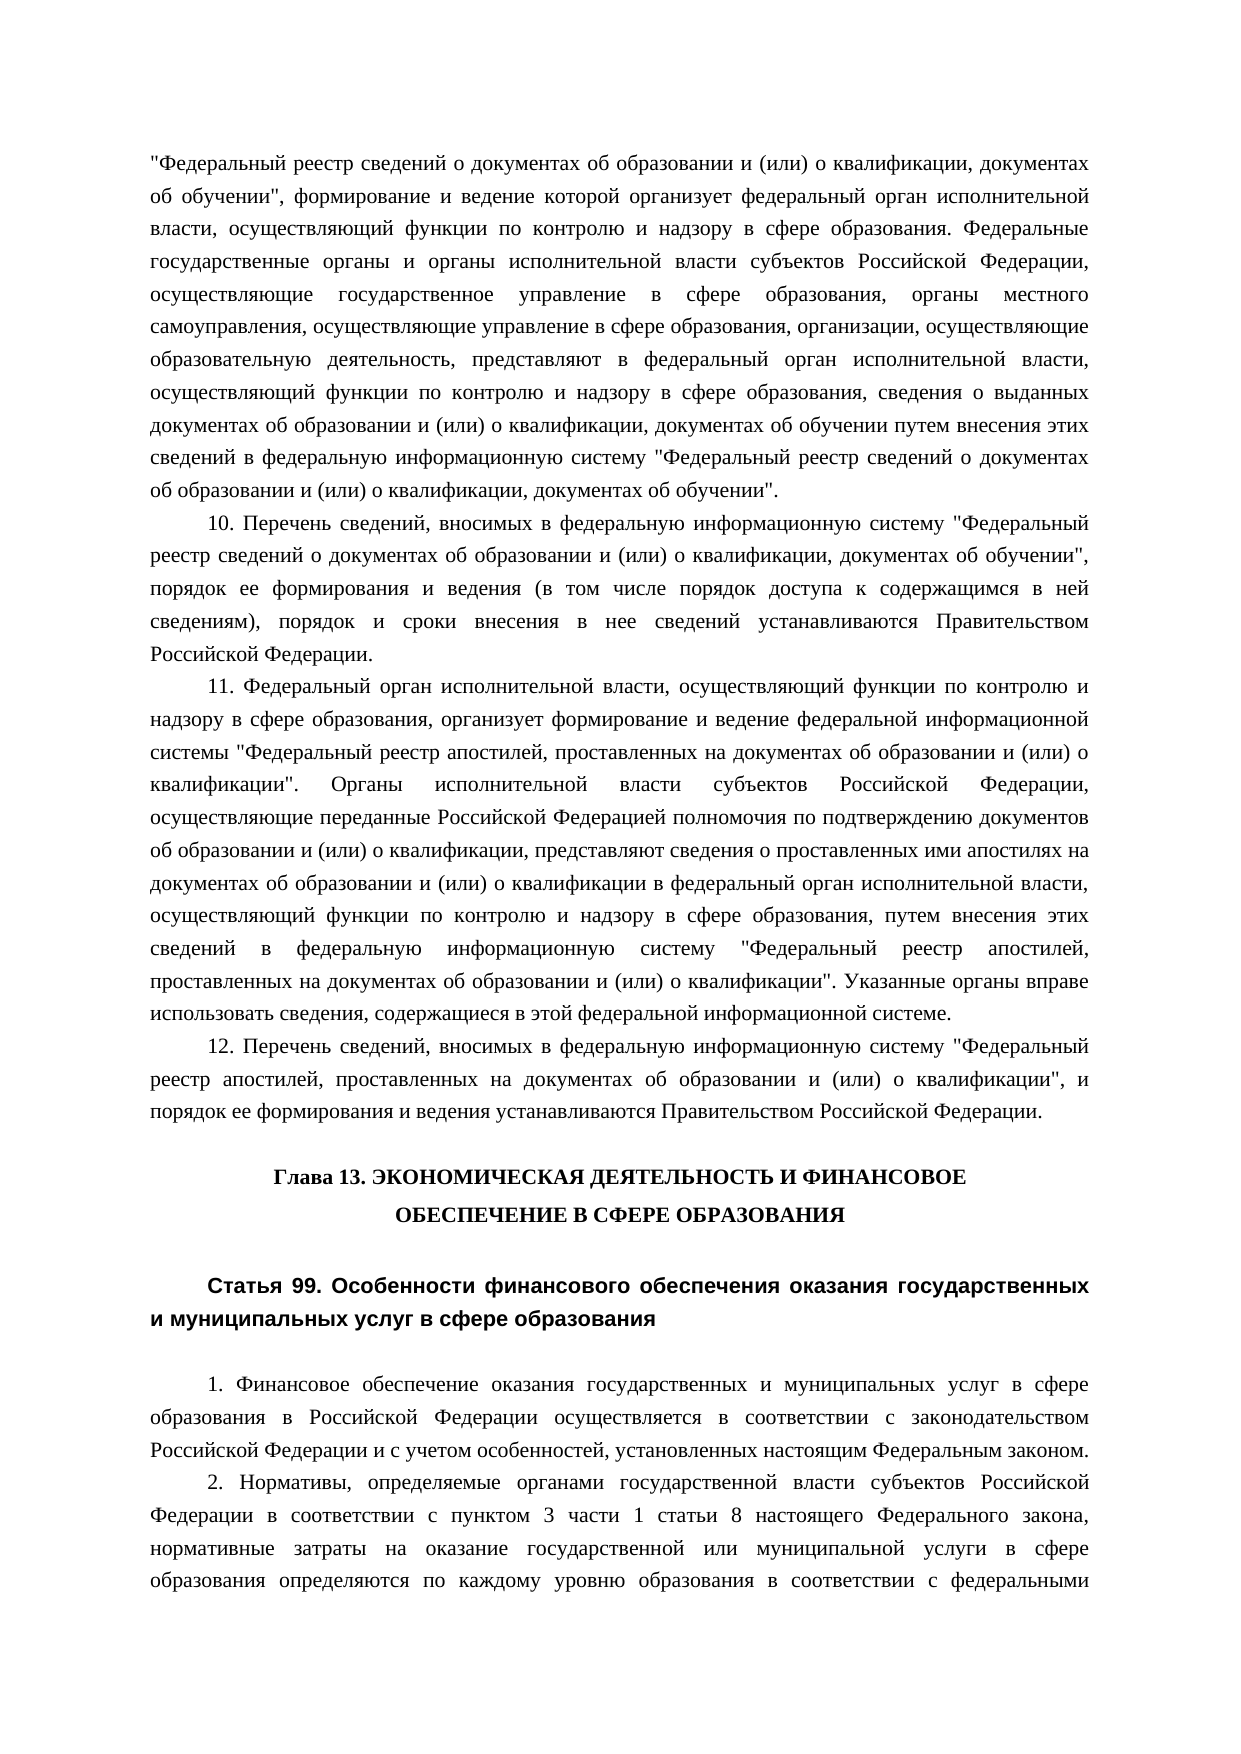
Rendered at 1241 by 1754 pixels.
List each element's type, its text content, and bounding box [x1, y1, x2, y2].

text 11. Федеральный орган исполнительной власти, осуществляющий функции по контролю и надзору в сфере образования, организует формирование и ведение федеральной информационной системы "Федеральный реестр апостилей, проставленных на документах об образовании и (или) о квалификации". Органы исполнительной власти субъектов Российской Федерации, осуществляющие переданные Российской Федерацией полномочия по подтверждению документов об образовании и (или) о квалификации, представляют сведения о проставленных ими апостилях на документах об образовании и (или) о квалификации в федеральный орган исполнительной власти, осуществляющий функции по контролю и надзору в сфере образования, путем внесения этих сведений в федеральную информационную систему "Федеральный реестр апостилей, проставленных на документах об образовании и (или) о квалификации". Указанные органы вправе использовать сведения, содержащиеся в этой федеральной информационной системе. [150, 673, 1090, 1026]
table_header Статья 99. Особенности финансового обеспечения оказания государственных и муниципальных услуг в сфере образования [150, 1273, 1090, 1338]
text 12. Перечень сведений, вносимых в федеральную информационную систему "Федеральный реестр апостилей, проставленных на документах об образовании и (или) о квалификации", и порядок ее формирования и ведения устанавливаются Правительством Российской Федерации. [150, 1033, 1090, 1124]
table_header Глава 13. ЭКОНОМИЧЕСКАЯ ДЕЯТЕЛЬНОСТЬ И ФИНАНСОВОЕ ОБЕСПЕЧЕНИЕ В СФЕРЕ ОБРАЗОВАНИЯ [150, 1164, 1090, 1240]
text 1. Финансовое обеспечение оказания государственных и муниципальных услуг в сфере образования в Российской Федерации осуществляется в соответствии с законодательством Российской Федерации и с учетом особенностей, установленных настоящим Федеральным законом. [150, 1371, 1090, 1462]
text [150, 1469, 1090, 1593]
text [150, 150, 1090, 502]
text 10. Перечень сведений, вносимых в федеральную информационную систему "Федеральный реестр сведений о документах об образовании и (или) о квалификации, документах об обучении", порядок ее формирования и ведения (в том числе порядок доступа к содержащимся в ней сведениям), порядок и сроки внесения в нее сведений устанавливаются Правительством Российской Федерации. [150, 510, 1090, 666]
